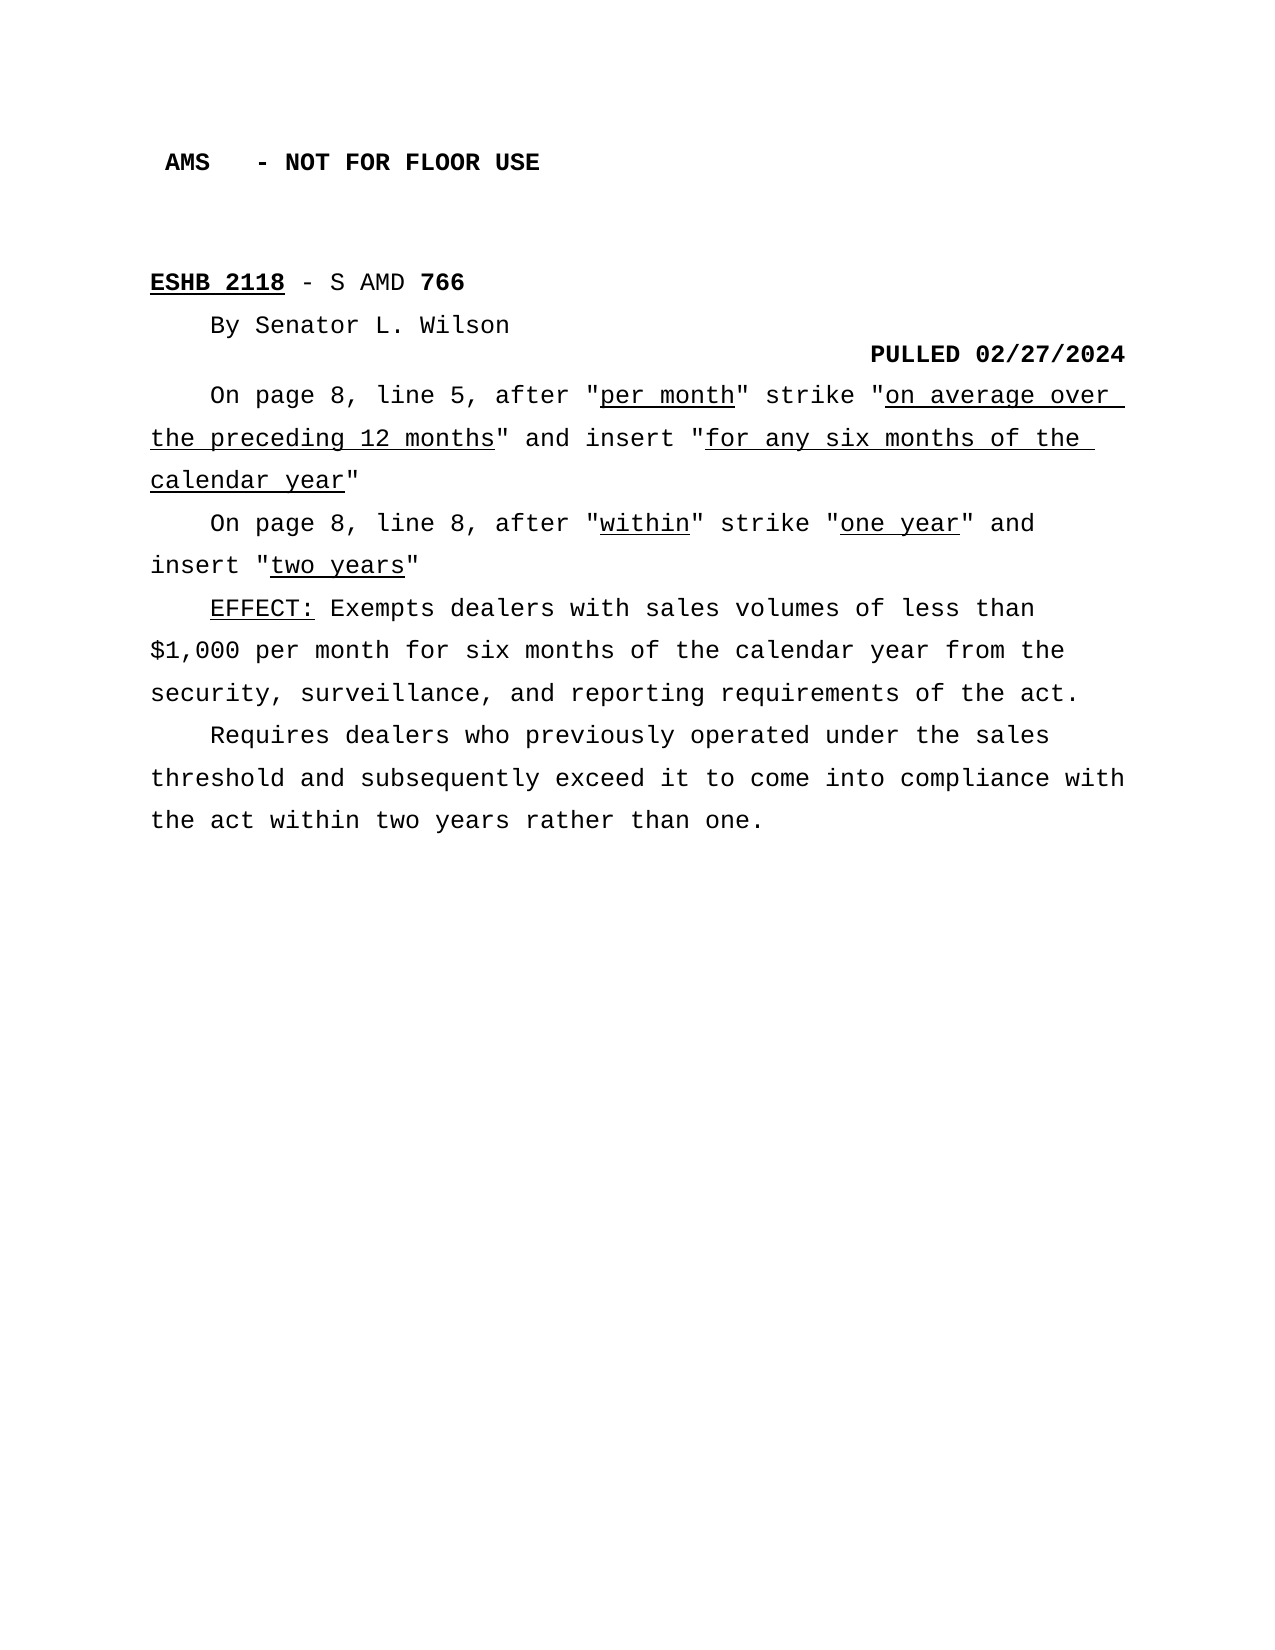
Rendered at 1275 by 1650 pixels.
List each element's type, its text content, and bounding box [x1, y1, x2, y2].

text AMS - NOT FOR FLOOR USE [150, 150, 1125, 178]
text Requires dealers who previously operated under the sales threshold and subsequently exceed it to come into compliance with the act within two years rather than one. [150, 710, 1125, 837]
text On page 8, line 5, after "per month" strike "on average over the preceding 12 months" and insert "for any six months of the calendar year" [150, 370, 1125, 497]
text EFFECT: Exempts dealers with sales volumes of less than $1,000 per month for six months of the calendar year from the security, surveillance, and reporting requirements of the act. [150, 582, 1125, 710]
text On page 8, line 8, after "within" strike "one year" and insert "two years" [150, 497, 1125, 582]
text By Senator L. Wilson [150, 299, 1125, 342]
text ESHB 2118 - S AMD 766 [150, 257, 1125, 299]
text PULLED 02/27/2024 [150, 342, 1125, 370]
